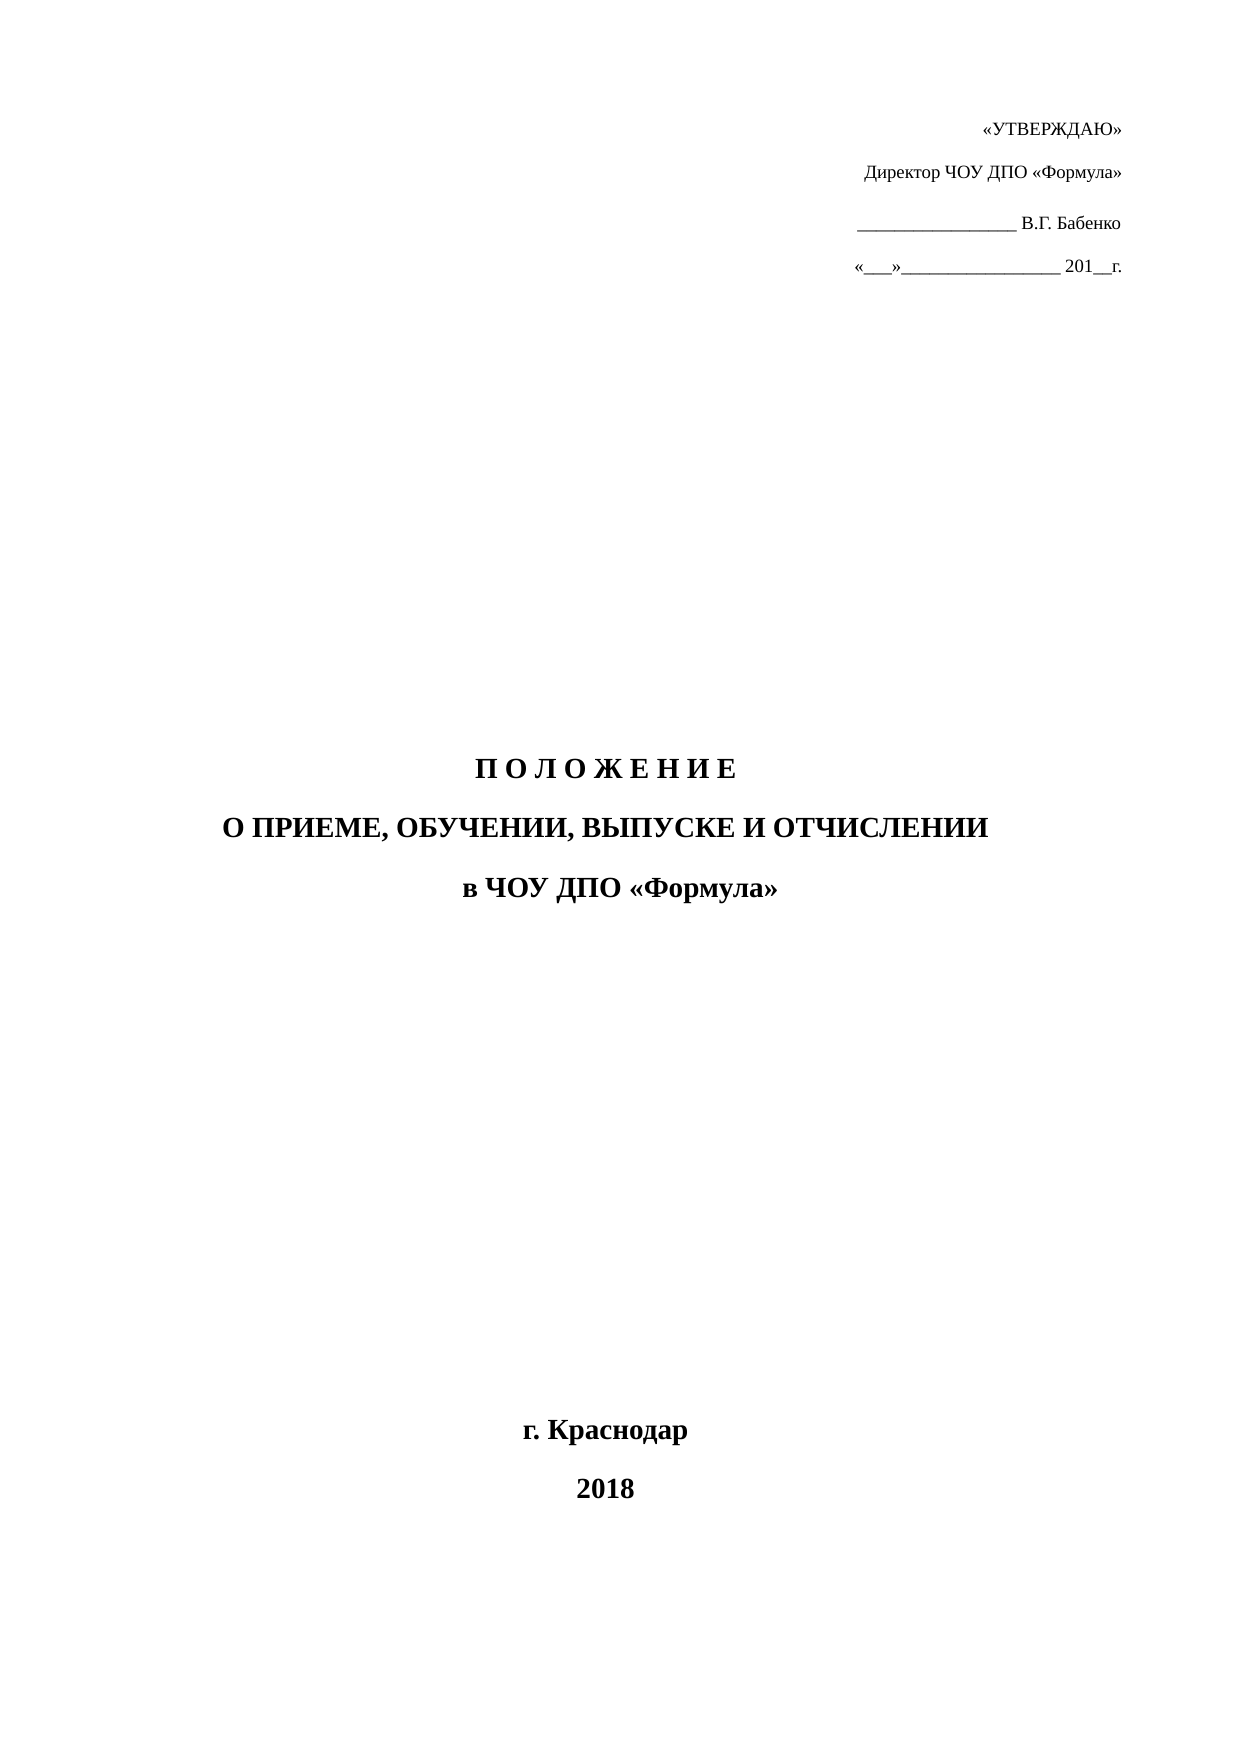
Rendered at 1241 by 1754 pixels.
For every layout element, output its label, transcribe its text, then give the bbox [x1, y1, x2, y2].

text «УТВЕРЖДАЮ» [561, 118, 1122, 140]
text «___»_________________ 201__г. [118, 255, 1122, 276]
text 2018 [88, 1471, 1122, 1505]
text О ПРИЕМЕ, ОБУЧЕНИИ, ВЫПУСКЕ И ОТЧИСЛЕНИИ [88, 811, 1122, 844]
text _________________ В.Г. Бабенко [118, 183, 1122, 255]
text П О Л О Ж Е Н И Е [88, 751, 1122, 785]
text г. Краснодар [88, 1412, 1122, 1446]
text в ЧОУ ДПО «Формула» [118, 870, 1122, 903]
text Директор ЧОУ ДПО «Формула» [561, 161, 1122, 183]
